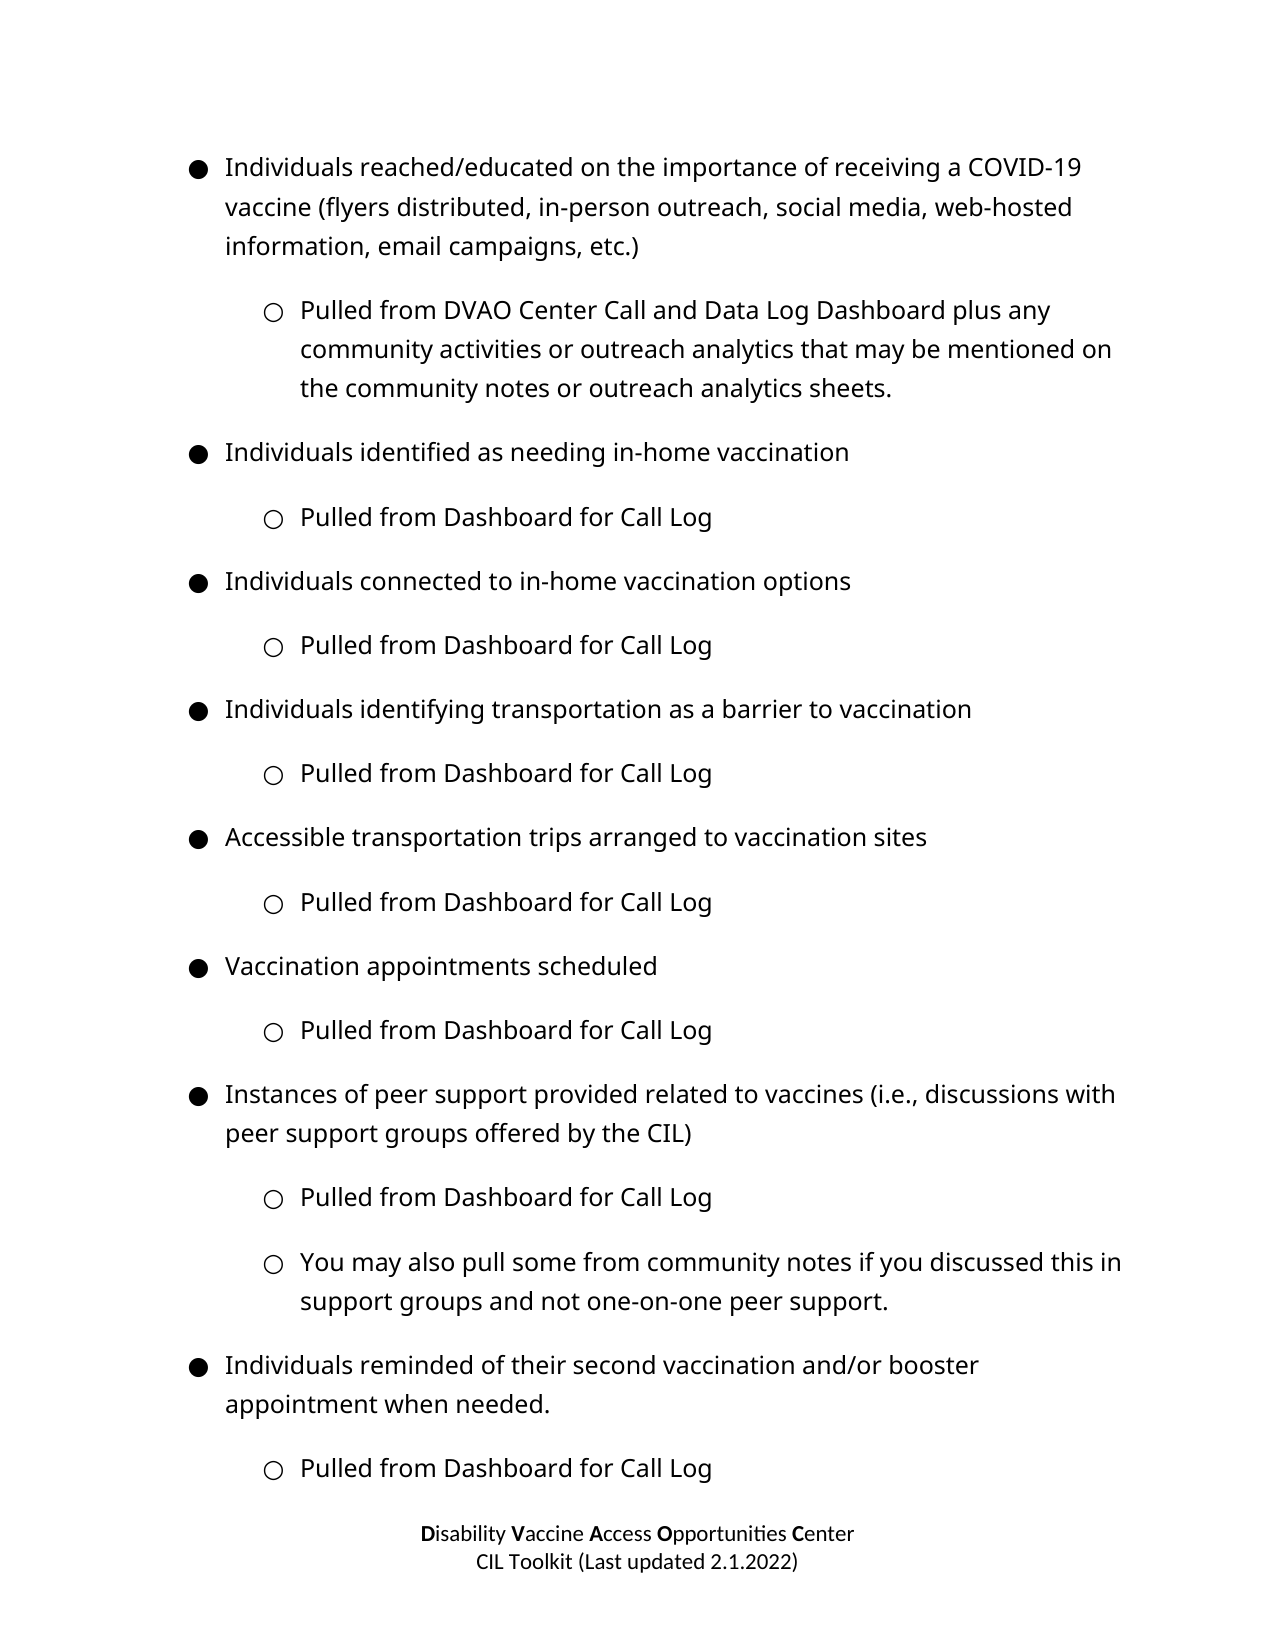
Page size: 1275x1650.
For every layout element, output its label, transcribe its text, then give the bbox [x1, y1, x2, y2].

list Individuals identified as needing in-home vaccination [187, 435, 1125, 469]
list Vaccination appointments scheduled [187, 948, 1125, 982]
list Pulled from Dashboard for Call Log [262, 1451, 1125, 1485]
list You may also pull some from community notes if you discussed this in support groups and not one-on-one peer support. [262, 1244, 1125, 1317]
list Pulled from Dashboard for Call Log [262, 627, 1125, 662]
list Pulled from Dashboard for Call Log [262, 756, 1125, 790]
list Individuals reached/educated on the importance of receiving a COVID-19 vaccine (flyers distributed, in-person outreach, social media, web-hosted information, email campaigns, etc.) [187, 150, 1125, 262]
list Individuals connected to in-home vaccination options [187, 563, 1125, 597]
list Accessible transportation trips arranged to vaccination sites [187, 820, 1125, 854]
list Individuals identifying transportation as a barrier to vaccination [187, 692, 1125, 726]
list Individuals reminded of their second vaccination and/or booster appointment when needed. [187, 1347, 1125, 1421]
list Pulled from Dashboard for Call Log [262, 884, 1125, 918]
list Pulled from Dashboard for Call Log [262, 1012, 1125, 1047]
list Pulled from Dashboard for Call Log [262, 1180, 1125, 1214]
list Pulled from DVAO Center Call and Data Log Dashboard plus any community activities or outreach analytics that may be mentioned on the community notes or outreach analytics sheets. [262, 292, 1125, 405]
list Pulled from Dashboard for Call Log [262, 499, 1125, 533]
list Instances of peer support provided related to vaccines (i.e., discussions with peer support groups offered by the CIL) [187, 1077, 1125, 1150]
